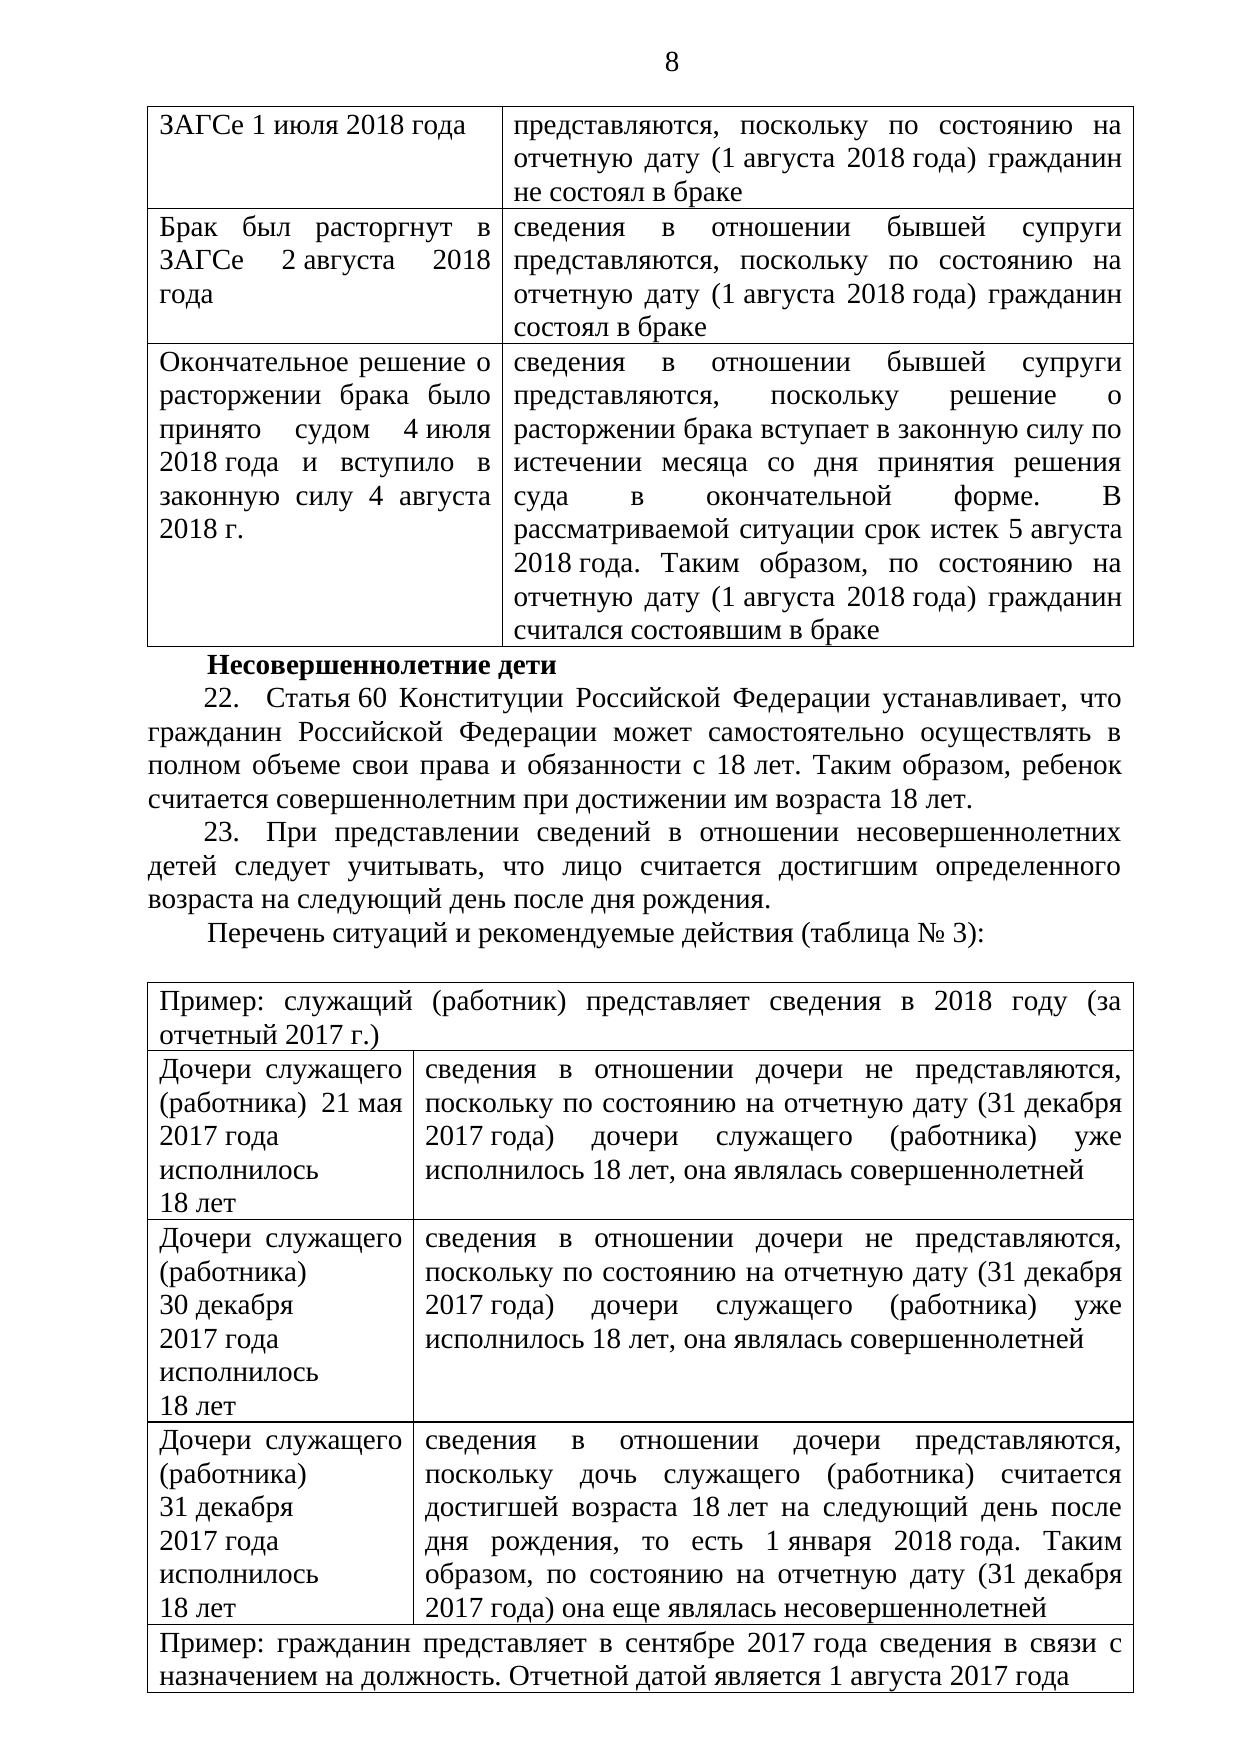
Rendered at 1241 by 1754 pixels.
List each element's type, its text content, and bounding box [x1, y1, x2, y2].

text Несовершеннолетние дети [148, 647, 1122, 680]
text Перечень ситуаций и рекомендуемые действия (таблица № 3): [148, 915, 1122, 949]
table_cell Дочери служащего (работника) 21 мая 2017 года исполнилось 18 лет [148, 1051, 413, 1219]
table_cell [148, 107, 502, 208]
table_cell Брак был расторгнут в ЗАГСе 2 августа 2018 года [148, 209, 502, 343]
table_cell сведения в отношении дочери не представляются, поскольку по состоянию на отчетную дату (31 декабря 2017 года) дочери служащего (работника) уже исполнилось 18 лет, она являлась совершеннолетней [414, 1051, 1133, 1219]
table_cell сведения в отношении дочери не представляются, поскольку по состоянию на отчетную дату (31 декабря 2017 года) дочери служащего (работника) уже исполнилось 18 лет, она являлась совершеннолетней [414, 1220, 1133, 1421]
table_cell Окончательное решение о расторжении брака было принято судом 4 июля 2018 года и вступило в законную силу 4 августа 2018 г. [148, 344, 502, 646]
table_cell сведения в отношении дочери представляются, поскольку дочь служащего (работника) считается достигшей возраста 18 лет на следующий день после дня рождения, то есть 1 января 2018 года. Таким образом, по состоянию на отчетную дату (31 декабря 2017 года) она еще являлась несовершеннолетней [414, 1423, 1133, 1624]
table_header Пример: служащий (работник) представляет сведения в 2018 году (за отчетный 2017 г.) [148, 983, 1133, 1050]
table_cell Пример: гражданин представляет в сентябре 2017 года сведения в связи с назначением на должность. Отчетной датой является 1 августа 2017 года [148, 1625, 1133, 1692]
table_cell сведения в отношении бывшей супруги представляются, поскольку по состоянию на отчетную дату (1 августа 2018 года) гражданин состоял в браке [503, 209, 1133, 343]
list При представлении сведений в отношении несовершеннолетних детей следует учитывать, что лицо считается достигшим определенного возраста на следующий день после дня рождения. [148, 814, 1122, 915]
table_cell сведения в отношении бывшей супруги представляются, поскольку решение о расторжении брака вступает в законную силу по истечении месяца со дня принятия решения суда в окончательной форме. В рассматриваемой ситуации срок истек 5 августа 2018 года. Таким образом, по состоянию на отчетную дату (1 августа 2018 года) гражданин считался состоявшим в браке [503, 344, 1133, 646]
table_cell Дочери служащего (работника) 30 декабря 2017 года исполнилось 18 лет [148, 1220, 413, 1421]
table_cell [503, 107, 1133, 208]
table_cell Дочери служащего (работника) 31 декабря 2017 года исполнилось 18 лет [148, 1423, 413, 1624]
list Статья 60 Конституции Российской Федерации устанавливает, что гражданин Российской Федерации может самостоятельно осуществлять в полном объеме свои права и обязанности с 18 лет. Таким образом, ребенок считается совершеннолетним при достижении им возраста 18 лет. [148, 680, 1122, 814]
